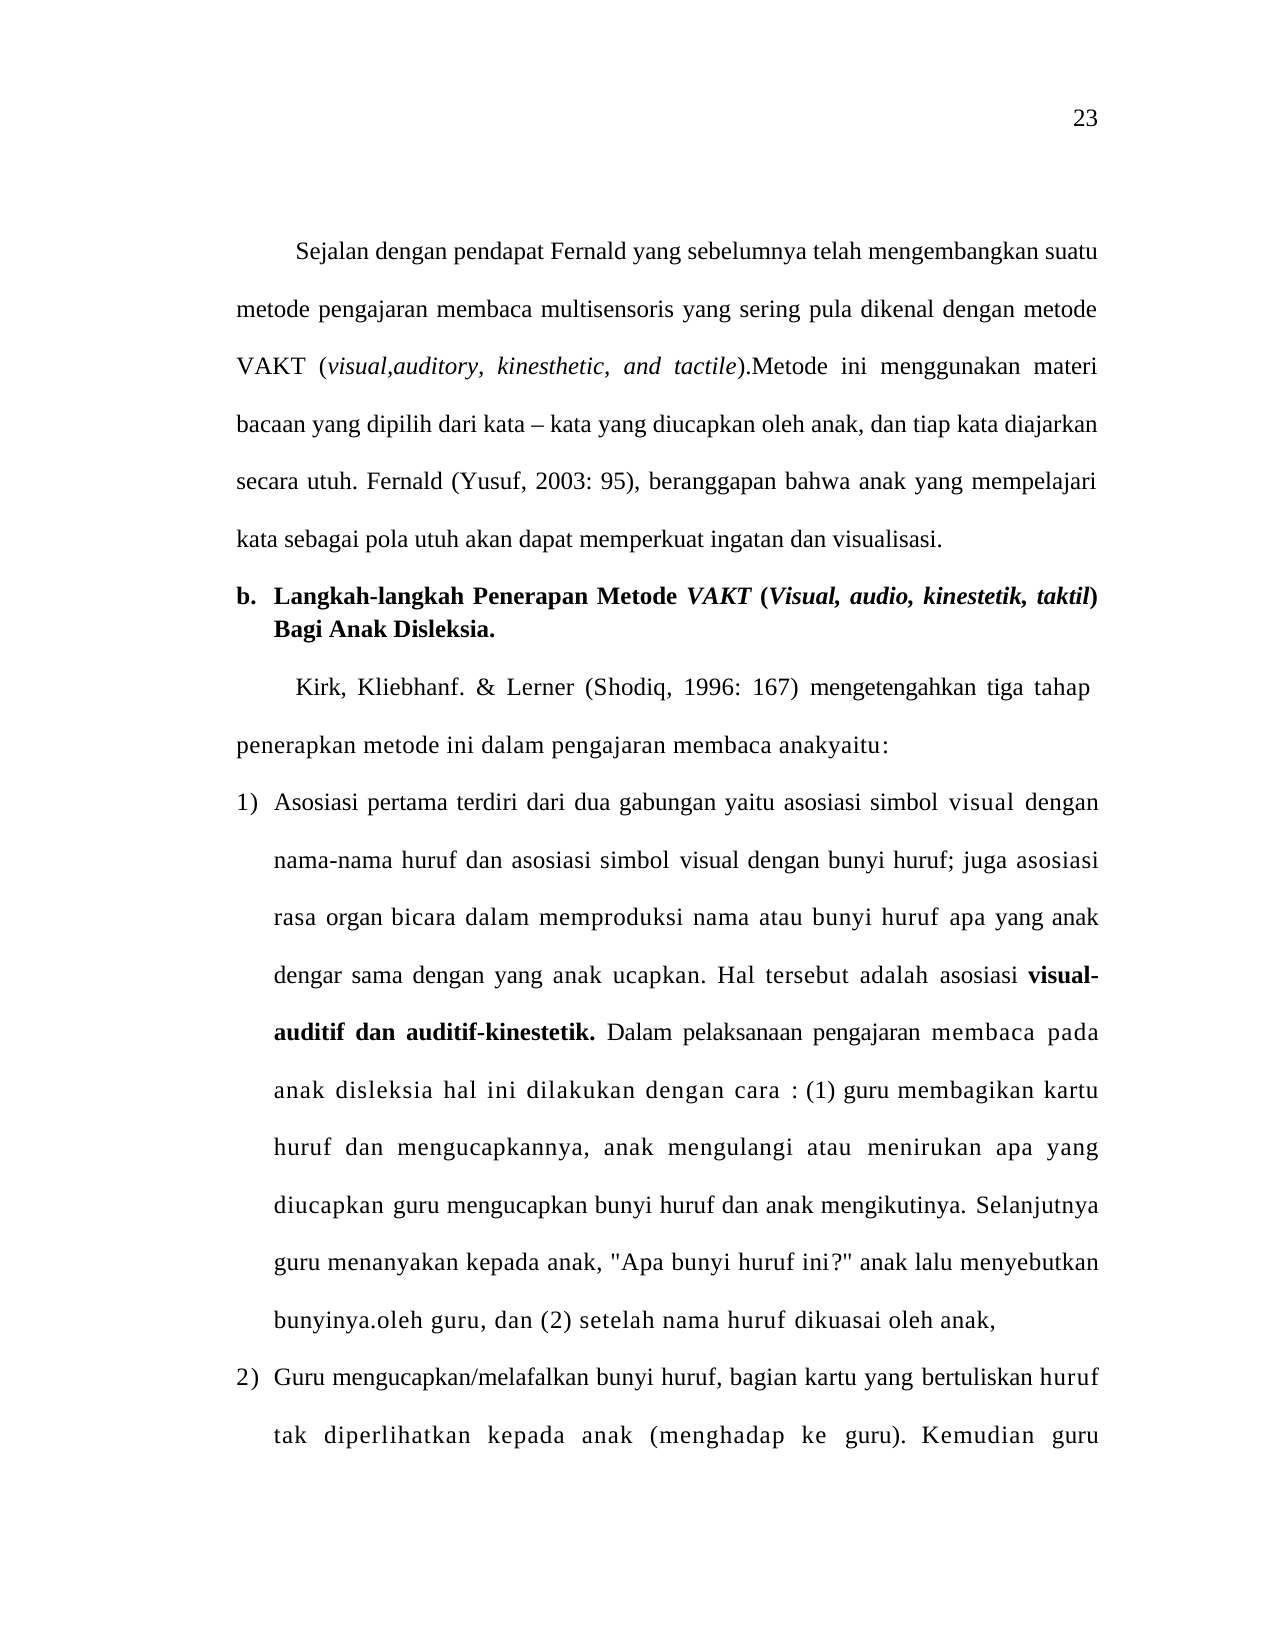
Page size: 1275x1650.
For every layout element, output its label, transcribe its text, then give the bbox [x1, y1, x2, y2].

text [236, 1362, 1099, 1448]
text Kirk, Kliebhanf. & Lerner (Shodiq, 1996: 167) mengetengahkan tiga tahap penerapkan metode ini dalam pengajaran membaca anakyaitu: [236, 672, 1090, 758]
text 1) Asosiasi pertama terdiri dari dua gabungan yaitu asosiasi simbol visual dengan nama-nama huruf dan asosiasi simbol visual dengan bunyi huruf; juga asosiasi rasa organ bicara dalam memproduksi nama atau bunyi huruf apa yang anak dengar sama dengan yang anak ucapkan. Hal tersebut adalah asosiasi visual-auditif dan auditif-kinestetik. Dalam pelaksanaan pengajaran membaca pada anak disleksia hal ini dilakukan dengan cara : (1) guru membagikan kartu huruf dan mengucapkannya, anak mengulangi atau menirukan apa yang diucapkan guru mengucapkan bunyi huruf dan anak mengikutinya. Selanjutnya guru menanyakan kepada anak, "Apa bunyi huruf ini?" anak lalu menyebutkan bunyinya.oleh guru, dan (2) setelah nama huruf dikuasai oleh anak, [236, 787, 1099, 1333]
text Sejalan dengan pendapat Fernald yang sebelumnya telah mengembangkan suatu metode pengajaran membaca multisensoris yang sering pula dikenal dengan metode VAKT (visual,auditory, kinesthetic, and tactile).Metode ini menggunakan materi bacaan yang dipilih dari kata – kata yang diucapkan oleh anak, dan tiap kata diajarkan secara utuh. Fernald (Yusuf, 2003: 95), beranggapan bahwa anak yang mempelajari kata sebagai pola utuh akan dapat memperkuat ingatan dan visualisasi. [236, 236, 1098, 552]
list Langkah-langkah Penerapan Metode VAKT (Visual, audio, kinestetik, taktil) Bagi Anak Disleksia. [236, 581, 1098, 643]
